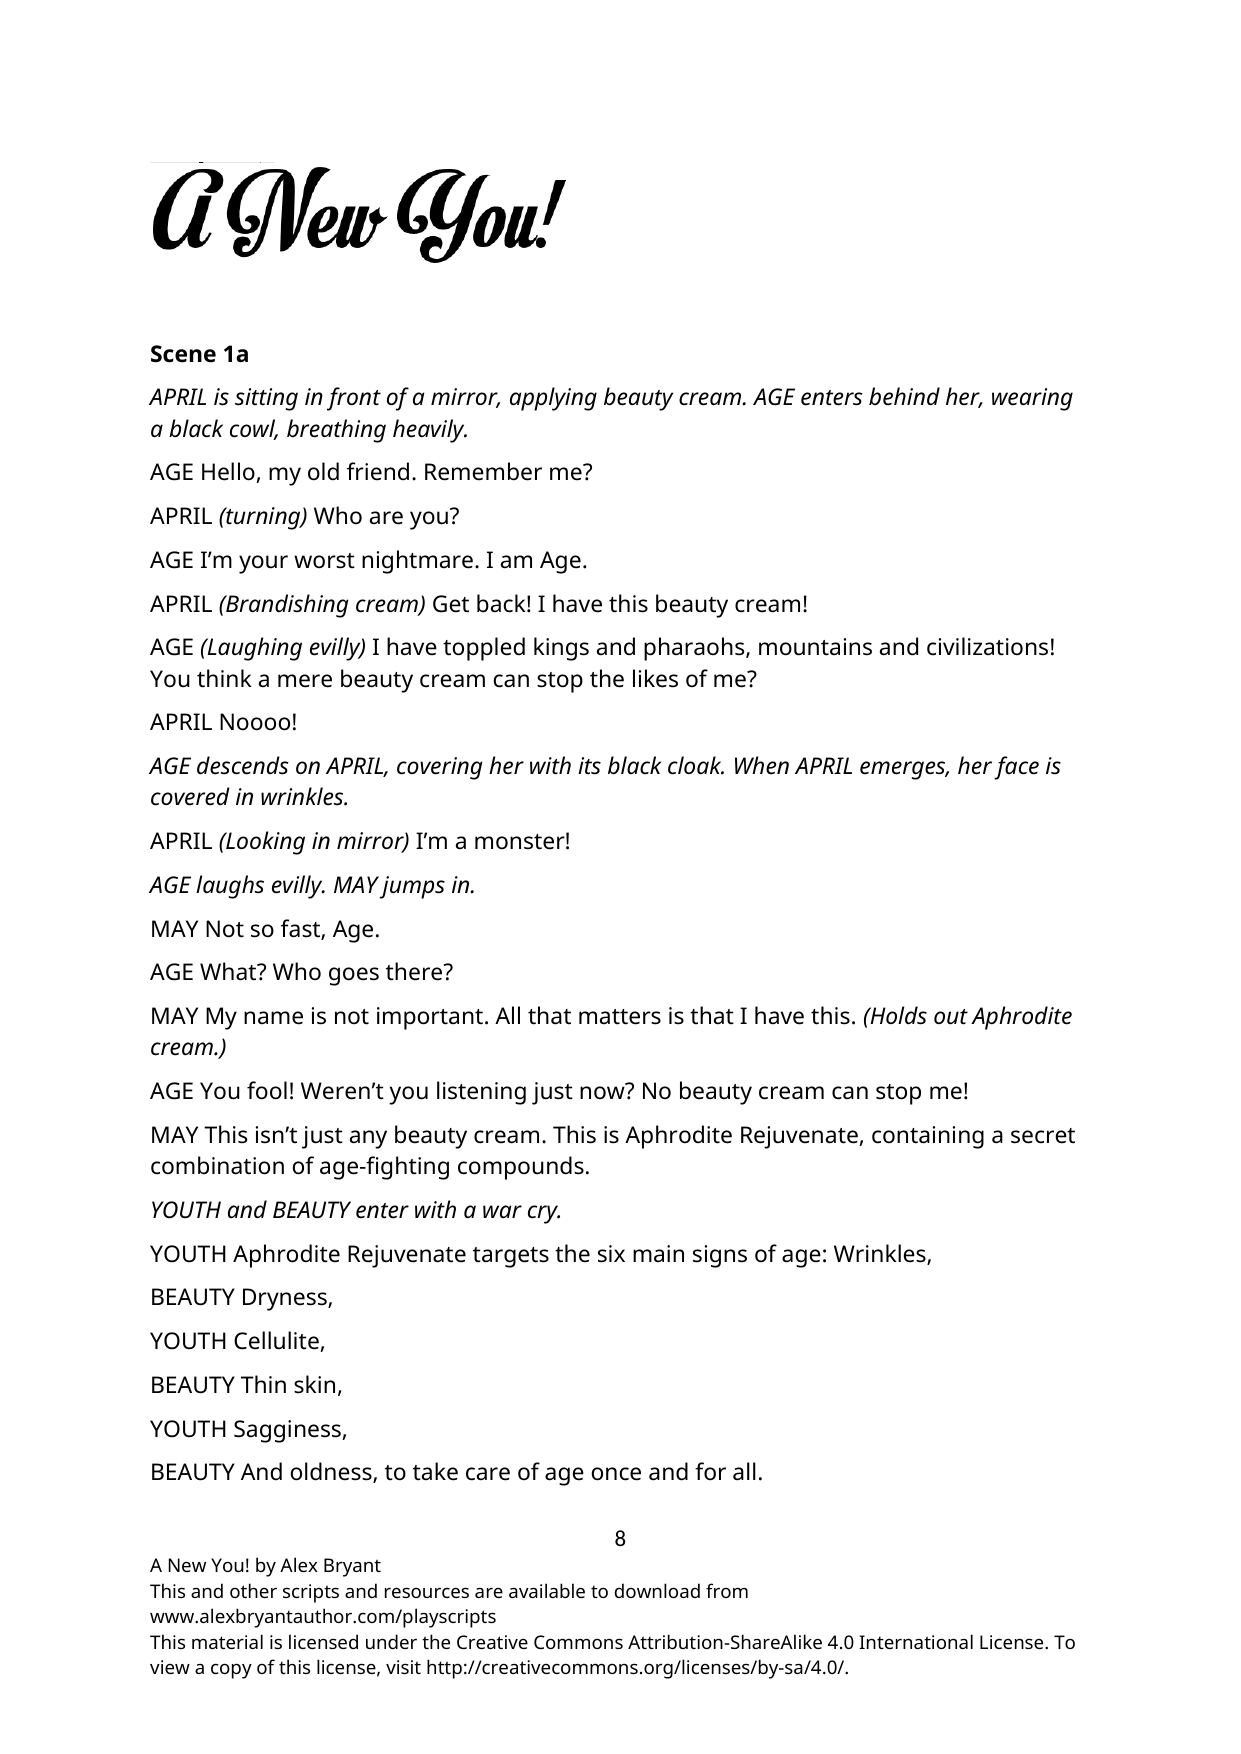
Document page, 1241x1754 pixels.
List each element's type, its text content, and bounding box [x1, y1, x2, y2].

text AGE I’m your worst nightmare. I am Age. [150, 544, 1090, 575]
text AGE (Laughing evilly) I have toppled kings and pharaohs, mountains and civilizations! You think a mere beauty cream can stop the likes of me? [150, 631, 1090, 694]
text YOUTH Sagginess, [150, 1412, 1090, 1444]
text APRIL is sitting in front of a mirror, applying beauty cream. AGE enters behind her, wearing a black cowl, breathing heavily. [150, 381, 1090, 444]
text MAY Not so fast, Age. [150, 912, 1090, 944]
text APRIL (turning) Who are you? [150, 500, 1090, 531]
text AGE Hello, my old friend. Remember me? [150, 456, 1090, 487]
text Scene 1a [150, 337, 1090, 369]
text APRIL (Brandishing cream) Get back! I have this beauty cream! [150, 587, 1090, 619]
text AGE You fool! Weren’t you listening just now? No beauty cream can stop me! [150, 1075, 1090, 1106]
text YOUTH and BEAUTY enter with a war cry. [150, 1194, 1090, 1225]
text MAY My name is not important. All that matters is that I have this. (Holds out Aphrodite cream.) [150, 1000, 1090, 1062]
text AGE laughs evilly. MAY jumps in. [150, 869, 1090, 900]
text MAY This isn’t just any beauty cream. This is Aphrodite Rejuvenate, containing a secret combination of age-fighting compounds. [150, 1119, 1090, 1181]
picture [148, 162, 573, 267]
text AGE What? Who goes there? [150, 956, 1090, 987]
text APRIL (Looking in mirror) I’m a monster! [150, 825, 1090, 856]
text BEAUTY Thin skin, [150, 1369, 1090, 1400]
text YOUTH Cellulite, [150, 1325, 1090, 1356]
text AGE descends on APRIL, covering her with its black cloak. When APRIL emerges, her face is covered in wrinkles. [150, 750, 1090, 812]
text APRIL Noooo! [150, 706, 1090, 737]
text YOUTH Aphrodite Rejuvenate targets the six main signs of age: Wrinkles, [150, 1237, 1090, 1269]
text BEAUTY And oldness, to take care of age once and for all. [150, 1456, 1090, 1487]
text BEAUTY Dryness, [150, 1281, 1090, 1312]
